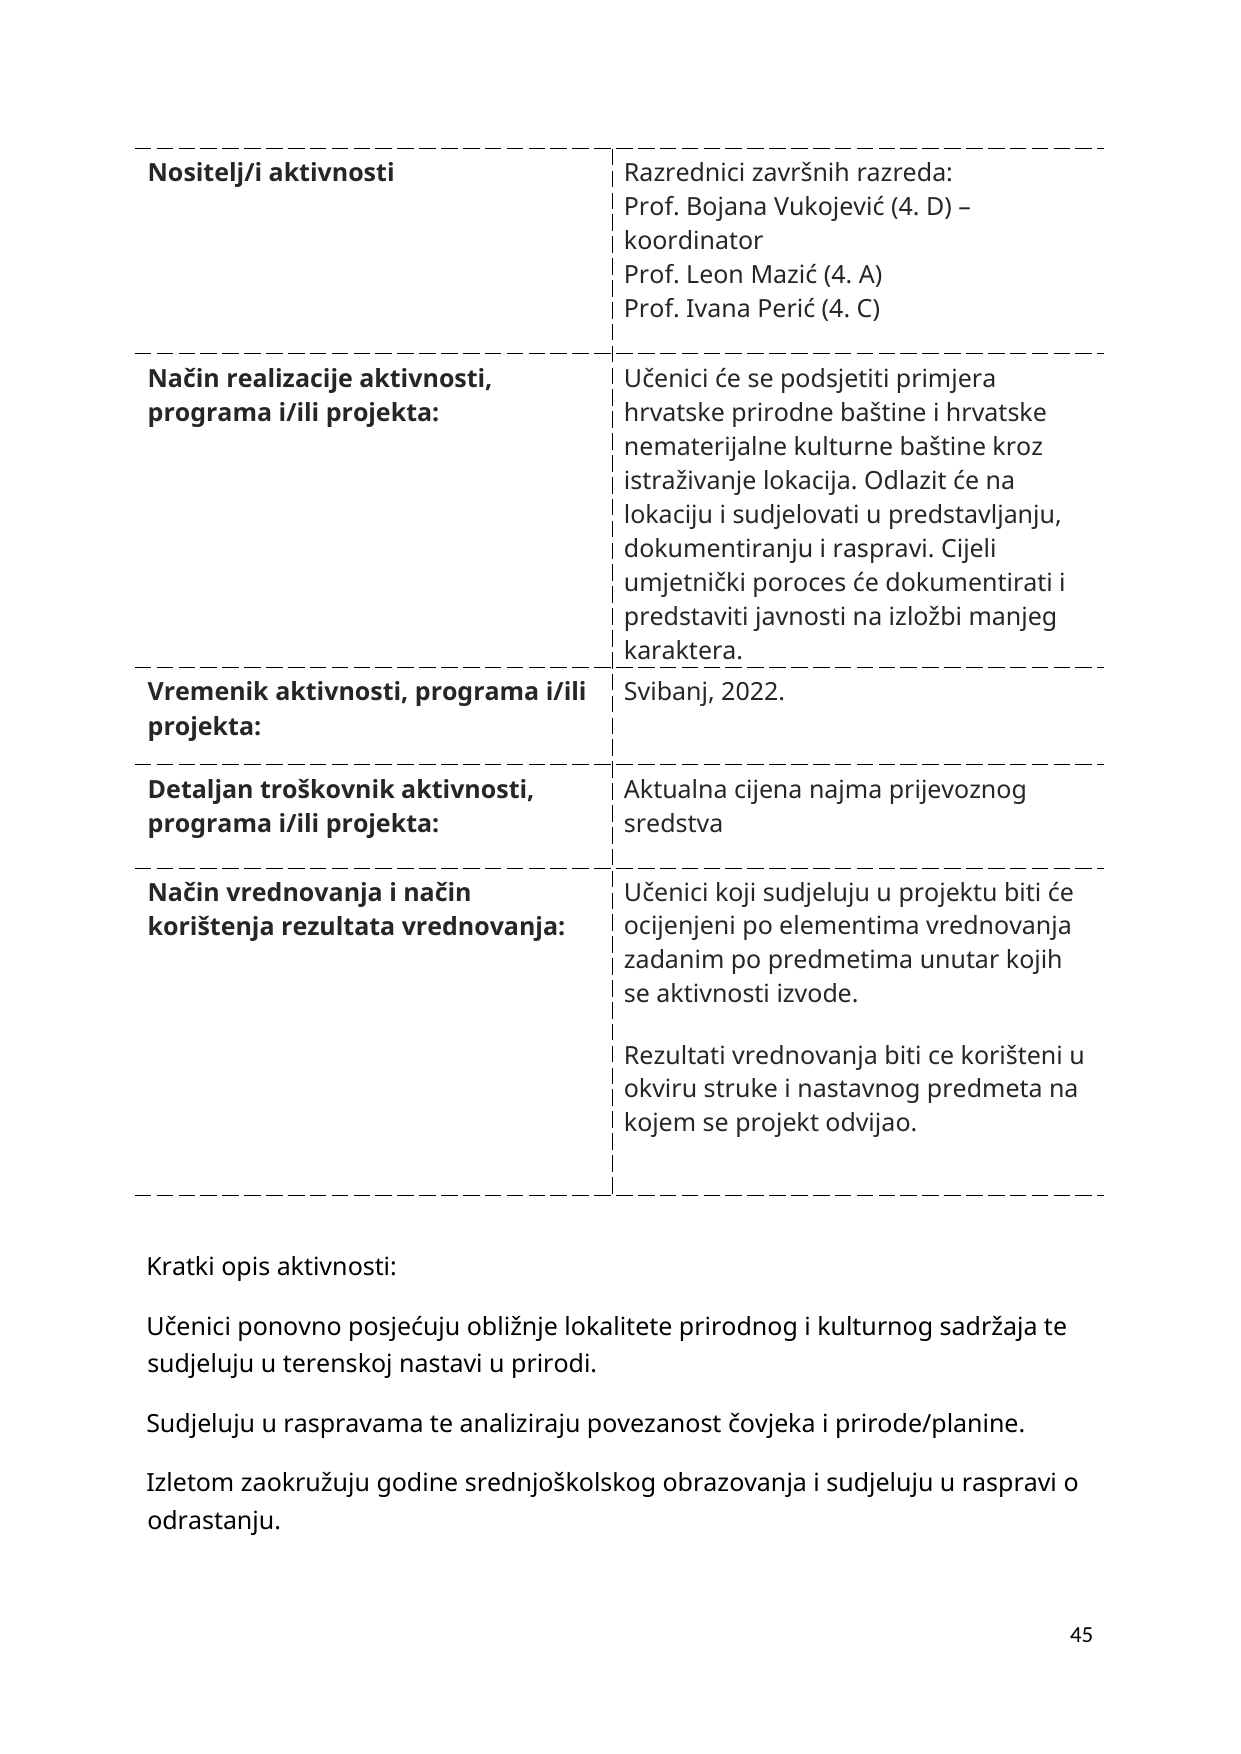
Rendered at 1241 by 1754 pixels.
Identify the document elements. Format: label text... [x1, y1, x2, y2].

text Izletom zaokružuju godine srednjoškolskog obrazovanja i sudjeluju u raspravi o odrastanju. [146, 1465, 1098, 1536]
table_cell Svibanj, 2022. [613, 667, 1104, 764]
table_cell Detaljan troškovnik aktivnosti, programa i/ili projekta: [135, 764, 612, 867]
table_cell Učenici koji sudjeluju u projektu biti će ocijenjeni po elementima vrednovanja zadanim po predmetima unutar kojih se aktivnosti izvode. Rezultati vrednovanja biti ce korišteni u okviru struke i nastavnog predmeta na kojem se projekt odvijao. [613, 868, 1104, 1195]
table_header Razrednici završnih razreda: Prof. Bojana Vukojević (4. D) – koordinator Prof. Leon Mazić (4. A) Prof. Ivana Perić (4. C) [613, 148, 1104, 353]
table_cell Učenici će se podsjetiti primjera hrvatske prirodne baštine i hrvatske nematerijalne kulturne baštine kroz istraživanje lokacija. Odlazit će na lokaciju i sudjelovati u predstavljanju, dokumentiranju i raspravi. Cijeli umjetnički poroces će dokumentirati i predstaviti javnosti na izložbi manjeg karaktera. [613, 353, 1104, 667]
table_cell Način vrednovanja i način korištenja rezultata vrednovanja: [135, 868, 612, 1195]
table_header Nositelj/i aktivnosti [135, 148, 612, 353]
table_cell Način realizacije aktivnosti, programa i/ili projekta: [135, 353, 612, 667]
text Sudjeluju u raspravama te analiziraju povezanost čovjeka i prirode/planine. [146, 1405, 1098, 1439]
text Učenici ponovno posjećuju obližnje lokalitete prirodnog i kulturnog sadržaja te sudjeluju u terenskoj nastavi u prirodi. [146, 1308, 1098, 1380]
text Kratki opis aktivnosti: [146, 1249, 1098, 1283]
table_cell Aktualna cijena najma prijevoznog sredstva [613, 764, 1104, 867]
table_cell Vremenik aktivnosti, programa i/ili projekta: [135, 667, 612, 764]
